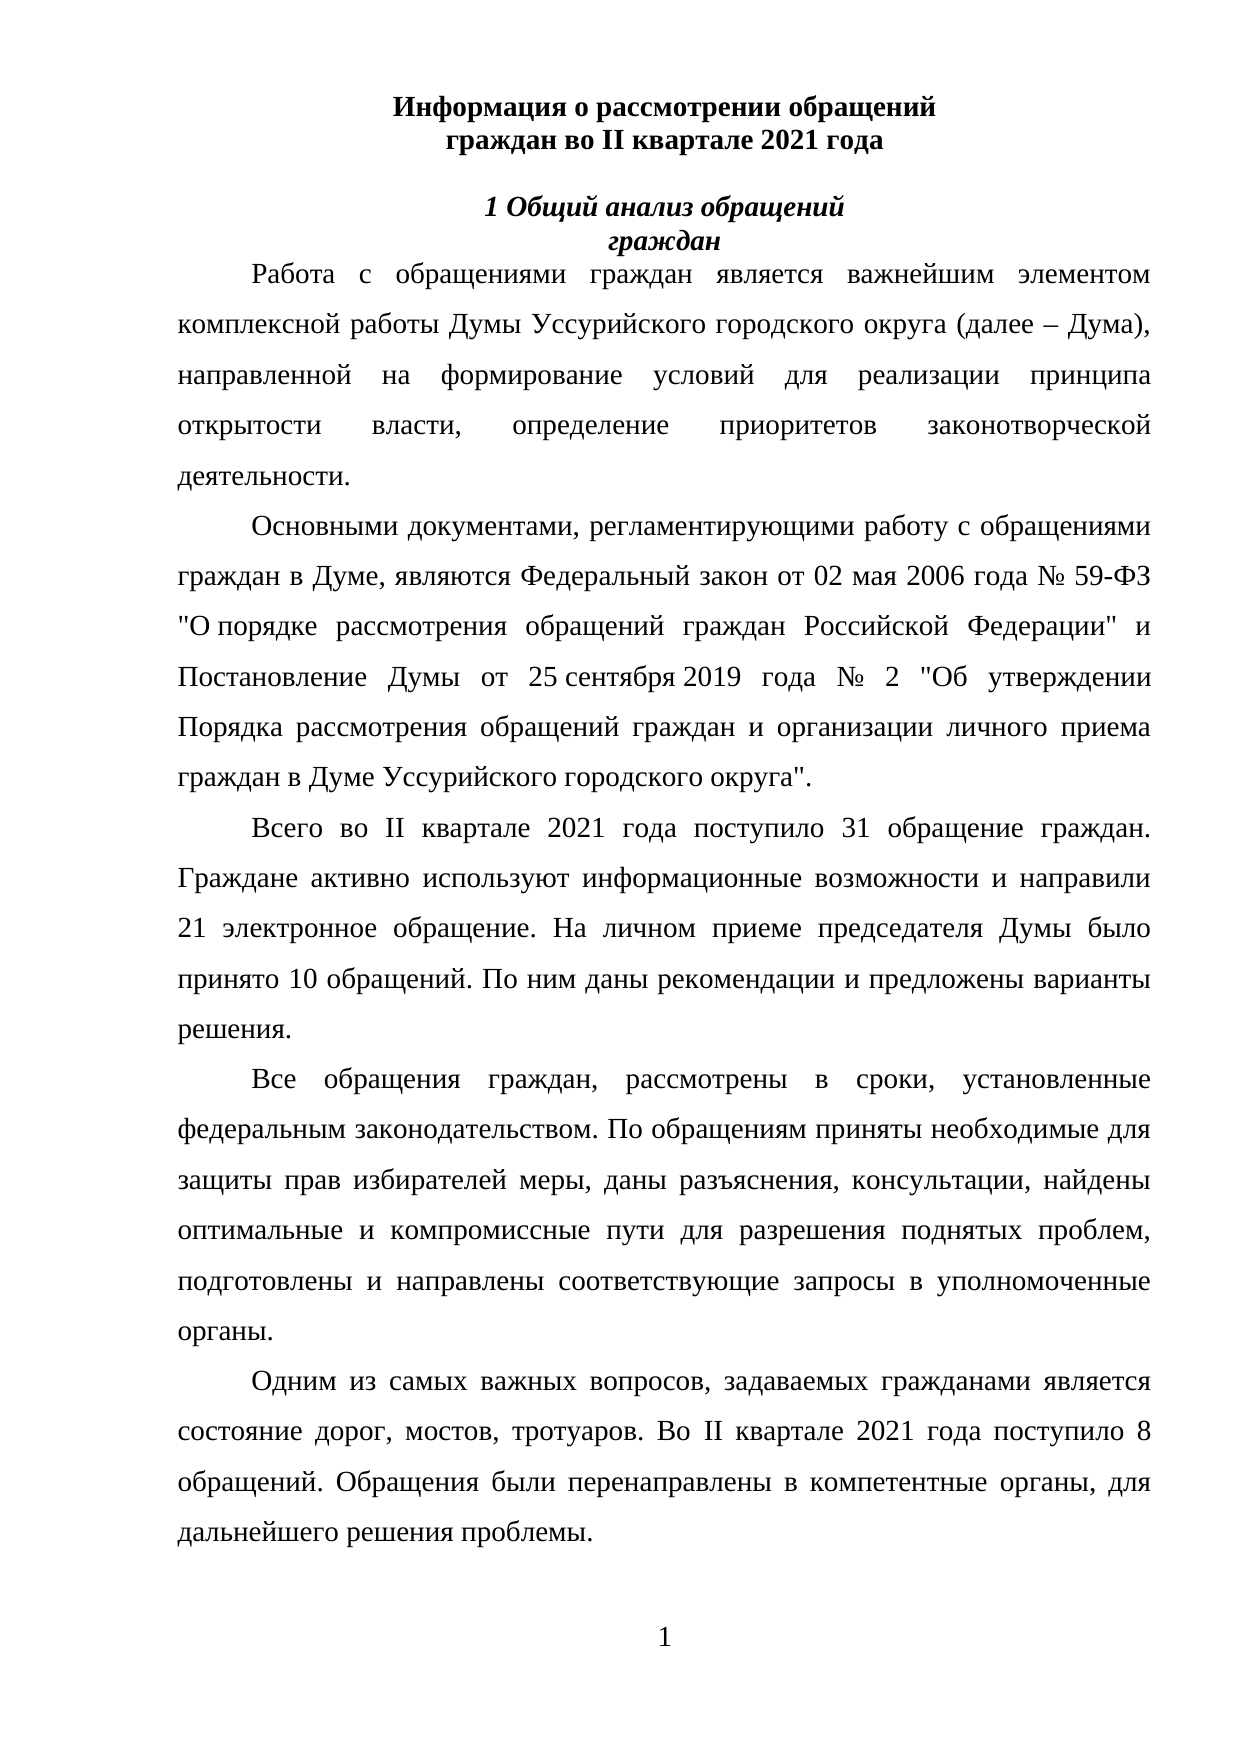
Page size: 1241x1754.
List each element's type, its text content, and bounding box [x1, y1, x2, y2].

text 1 Общий анализ обращений [177, 189, 1152, 223]
text граждан во II квартале 2021 года [177, 122, 1152, 156]
text Все обращения граждан, рассмотрены в сроки, установленные федеральным законодательством. По обращениям приняты необходимые для защиты прав избирателей меры, даны разъяснения, консультации, найдены оптимальные и компромиссные пути для разрешения поднятых проблем, подготовлены и направлены соответствующие запросы в уполномоченные органы. [177, 1061, 1152, 1346]
text Основными документами, регламентирующими работу с обращениями граждан в Думе, являются Федеральный закон от 02 мая 2006 года № 59-ФЗ "О порядке рассмотрения обращений граждан Российской Федерации" и Постановление Думы от 25 сентября 2019 года № 2 "Об утверждении Порядка рассмотрения обращений граждан и организации личного приема граждан в Думе Уссурийского городского округа". [177, 508, 1152, 793]
text Работа с обращениями граждан является важнейшим элементом комплексной работы Думы Уссурийского городского округа (далее – Дума), направленной на формирование условий для реализации принципа открытости власти, определение приоритетов законотворческой деятельности. [177, 256, 1152, 491]
text граждан [177, 223, 1152, 256]
text Одним из самых важных вопросов, задаваемых гражданами является состояние дорог, мостов, тротуаров. Во II квартале 2021 года поступило 8 обращений. Обращения были перенаправлены в компетентные органы, для дальнейшего решения проблемы. [177, 1363, 1152, 1548]
text Информация о рассмотрении обращений [177, 89, 1152, 122]
text Всего во II квартале 2021 года поступило 31 обращение граждан. Граждане активно используют информационные возможности и направили 21 электронное обращение. На личном приеме председателя Думы было принято 10 обращений. По ним даны рекомендации и предложены варианты решения. [177, 810, 1152, 1044]
